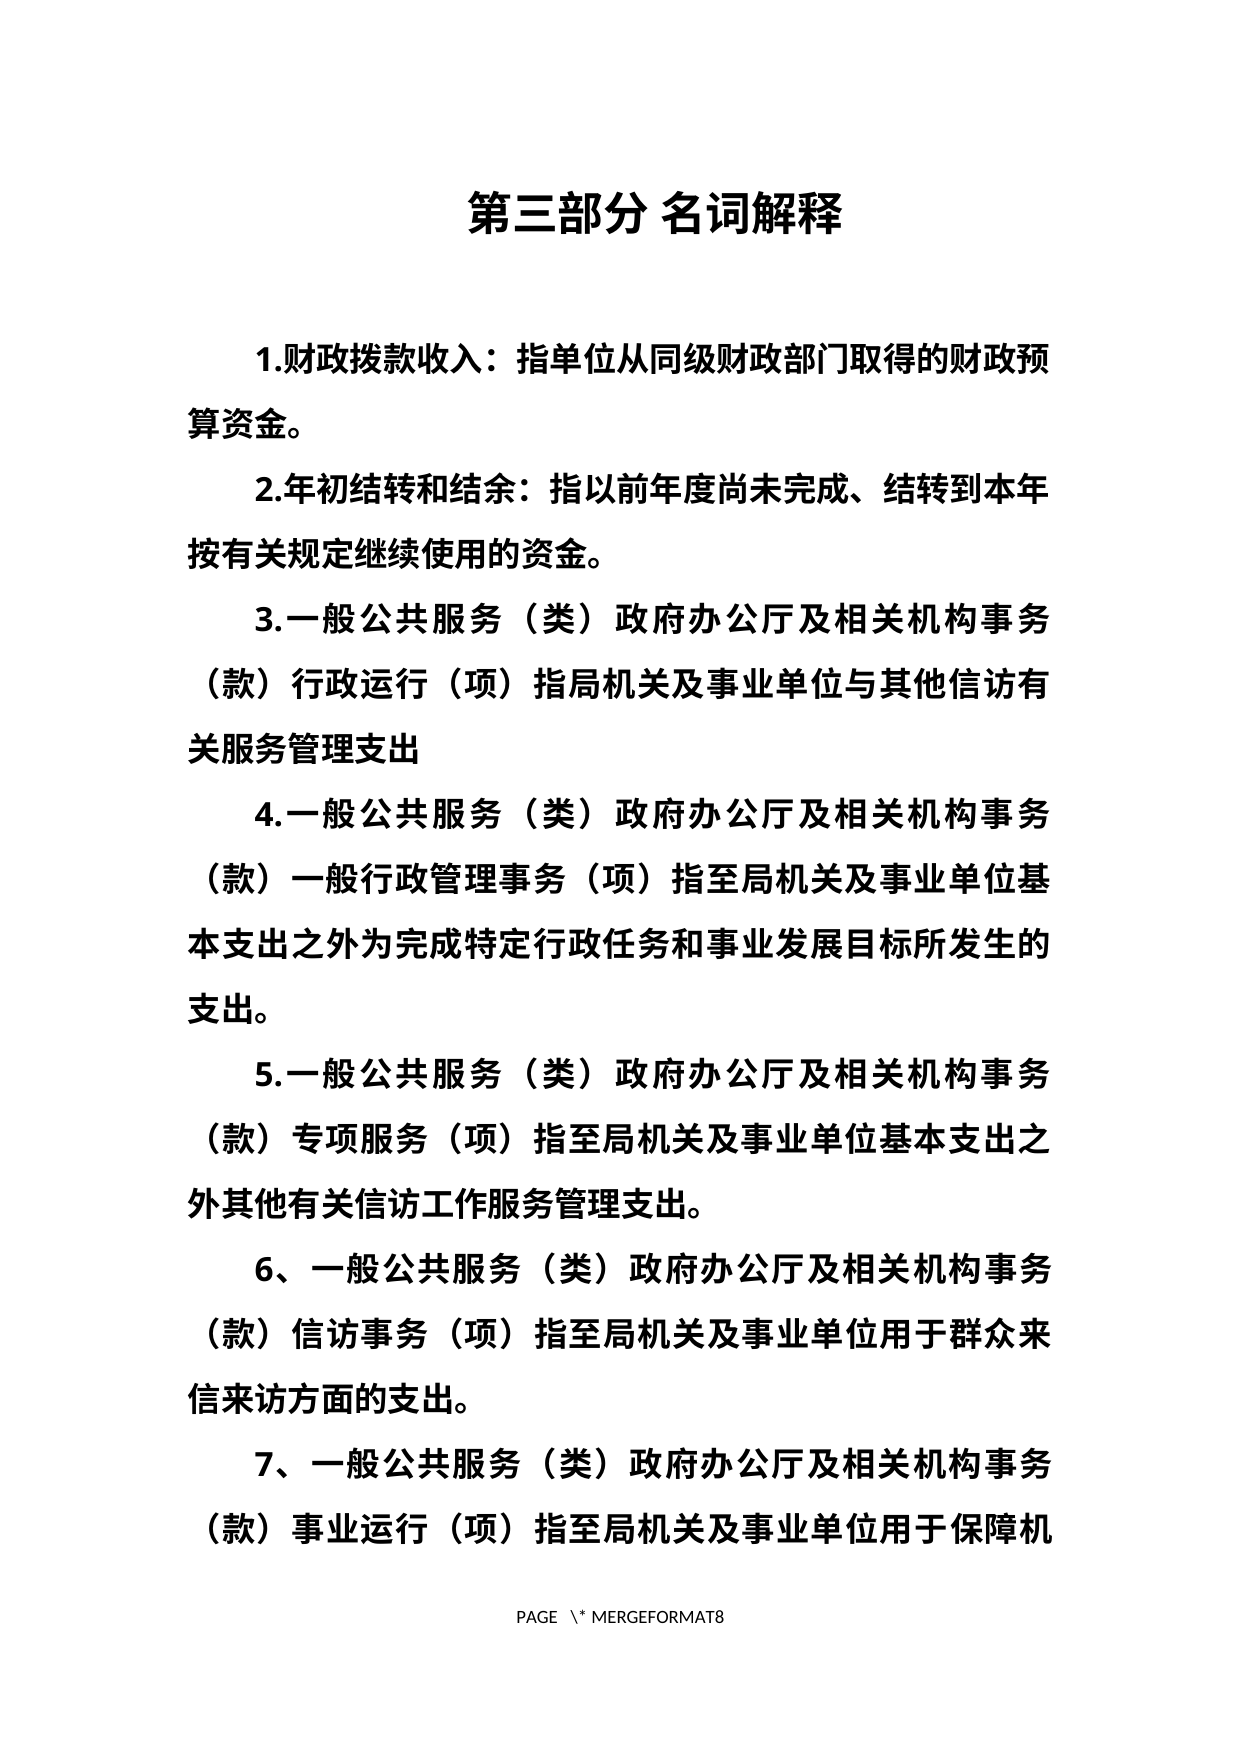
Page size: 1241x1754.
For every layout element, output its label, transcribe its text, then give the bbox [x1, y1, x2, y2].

text 1.财政拨款收入：指单位从同级财政部门取得的财政预算资金。 [187, 324, 1053, 454]
text 6、一般公共服务（类）政府办公厅及相关机构事务（款）信访事务（项）指至局机关及事业单位用于群众来信来访方面的支出。 [187, 1234, 1053, 1429]
text 3.一般公共服务（类）政府办公厅及相关机构事务（款）行政运行（项）指局机关及事业单位与其他信访有关服务管理支出 [187, 584, 1053, 779]
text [187, 1429, 1053, 1559]
text 2.年初结转和结余：指以前年度尚未完成、结转到本年按有关规定继续使用的资金。 [187, 454, 1053, 584]
text 4.一般公共服务（类）政府办公厅及相关机构事务（款）一般行政管理事务（项）指至局机关及事业单位基本支出之外为完成特定行政任务和事业发展目标所发生的支出。 [187, 779, 1053, 1039]
text 5.一般公共服务（类）政府办公厅及相关机构事务（款）专项服务（项）指至局机关及事业单位基本支出之外其他有关信访工作服务管理支出。 [187, 1039, 1053, 1234]
list 名词解释 [187, 162, 1053, 259]
